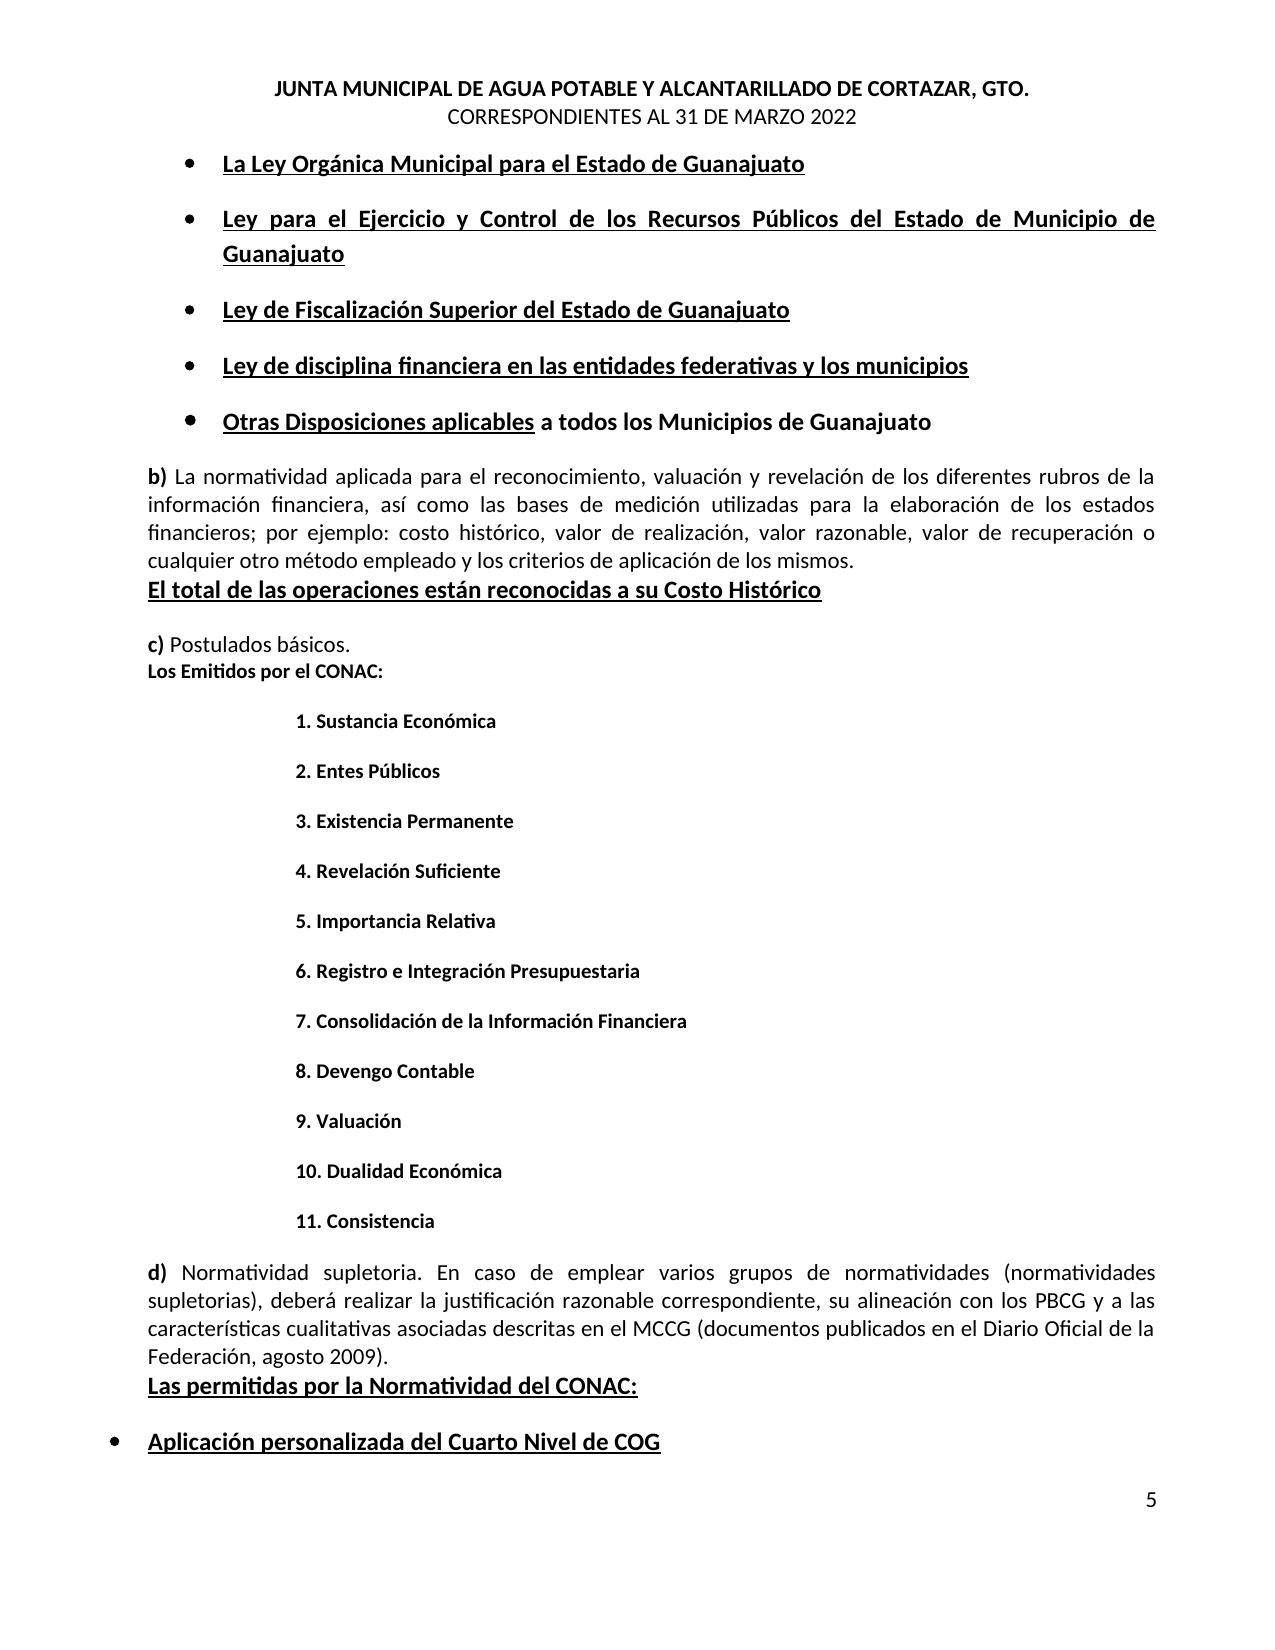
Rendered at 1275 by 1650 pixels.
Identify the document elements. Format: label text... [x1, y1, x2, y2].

text d) Normatividad supletoria. En caso de emplear varios grupos de normatividades (normatividades supletorias), deberá realizar la justificación razonable correspondiente, su alineación con los PBCG y a las características cualitativas asociadas descritas en el MCCG (documentos publicados en el Diario Oficial de la Federación, agosto 2009). [148, 1258, 1157, 1370]
text c) Postulados básicos. [148, 630, 1157, 658]
text El total de las operaciones están reconocidas a su Costo Histórico [148, 574, 1157, 605]
list Ley para el Ejercicio y Control de los Recursos Públicos del Estado de Municipio de Guanajuato [185, 203, 1157, 269]
text b) La normatividad aplicada para el reconocimiento, valuación y revelación de los diferentes rubros de la información financiera, así como las bases de medición utilizadas para la elaboración de los estados financieros; por ejemplo: costo histórico, valor de realización, valor razonable, valor de recuperación o cualquier otro método empleado y los criterios de aplicación de los mismos. [148, 462, 1157, 574]
text 11. Consistencia [295, 1208, 1157, 1233]
text 4. Revelación Suficiente [295, 858, 1157, 883]
text Las permitidas por del CONAC: [148, 1370, 1157, 1401]
text 5. Importancia Relativa [295, 908, 1157, 933]
text Los Emitidos por el CONAC: [148, 658, 1157, 683]
list Aplicación personalizada del Cuarto Nivel de COG [110, 1426, 1157, 1456]
text 3. Existencia Permanente [295, 808, 1157, 833]
text 10. Dualidad Económica [295, 1158, 1157, 1183]
text 2. Entes Públicos [295, 758, 1157, 783]
text 7. Consolidación de [295, 1008, 1157, 1033]
text 9. Valuación [295, 1108, 1157, 1133]
list Ley de Fiscalización Superior del Estado de Guanajuato [185, 294, 1157, 325]
text 1. Sustancia Económica [295, 708, 1157, 733]
list Ley de disciplina financiera en las entidades federativas y los municipios [185, 350, 1157, 381]
list Municipal para el Estado de Guanajuato [185, 148, 1157, 178]
text 6. Registro e Integración Presupuestaria [295, 958, 1157, 983]
text 8. Devengo Contable [295, 1058, 1157, 1083]
list Otras Disposiciones aplicables a todos los Municipios de Guanajuato [185, 406, 1157, 437]
